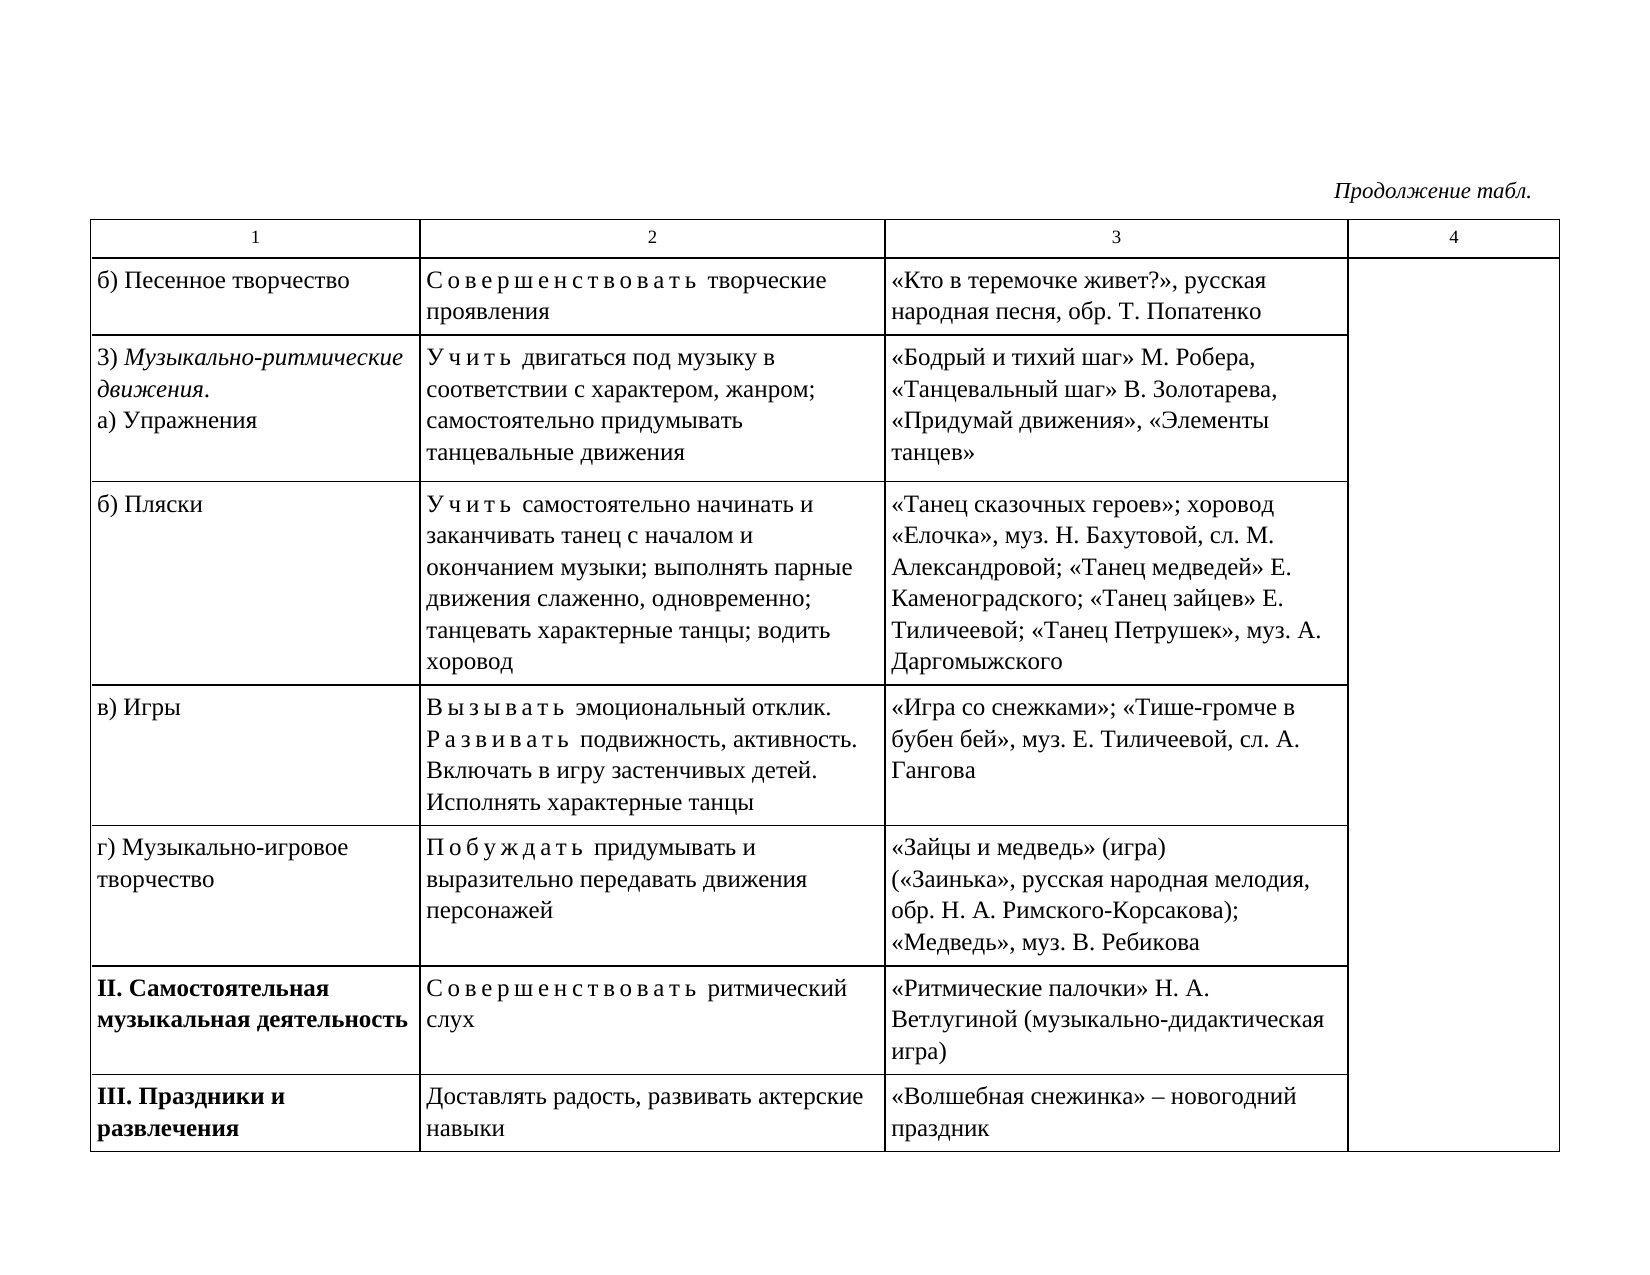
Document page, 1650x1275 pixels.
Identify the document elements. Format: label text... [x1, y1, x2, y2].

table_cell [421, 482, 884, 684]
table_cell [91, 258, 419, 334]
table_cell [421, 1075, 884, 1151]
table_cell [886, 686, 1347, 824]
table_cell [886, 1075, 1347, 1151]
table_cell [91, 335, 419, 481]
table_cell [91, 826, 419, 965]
text Продолжение табл. [118, 177, 1532, 203]
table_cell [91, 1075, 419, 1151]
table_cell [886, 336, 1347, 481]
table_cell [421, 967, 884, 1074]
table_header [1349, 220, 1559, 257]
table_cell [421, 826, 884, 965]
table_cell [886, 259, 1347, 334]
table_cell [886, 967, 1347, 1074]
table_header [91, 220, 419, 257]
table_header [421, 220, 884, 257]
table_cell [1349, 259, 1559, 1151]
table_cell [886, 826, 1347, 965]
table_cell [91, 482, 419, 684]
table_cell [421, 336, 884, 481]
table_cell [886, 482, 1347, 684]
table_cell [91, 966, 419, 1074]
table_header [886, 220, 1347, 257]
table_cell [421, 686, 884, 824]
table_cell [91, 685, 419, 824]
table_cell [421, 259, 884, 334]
